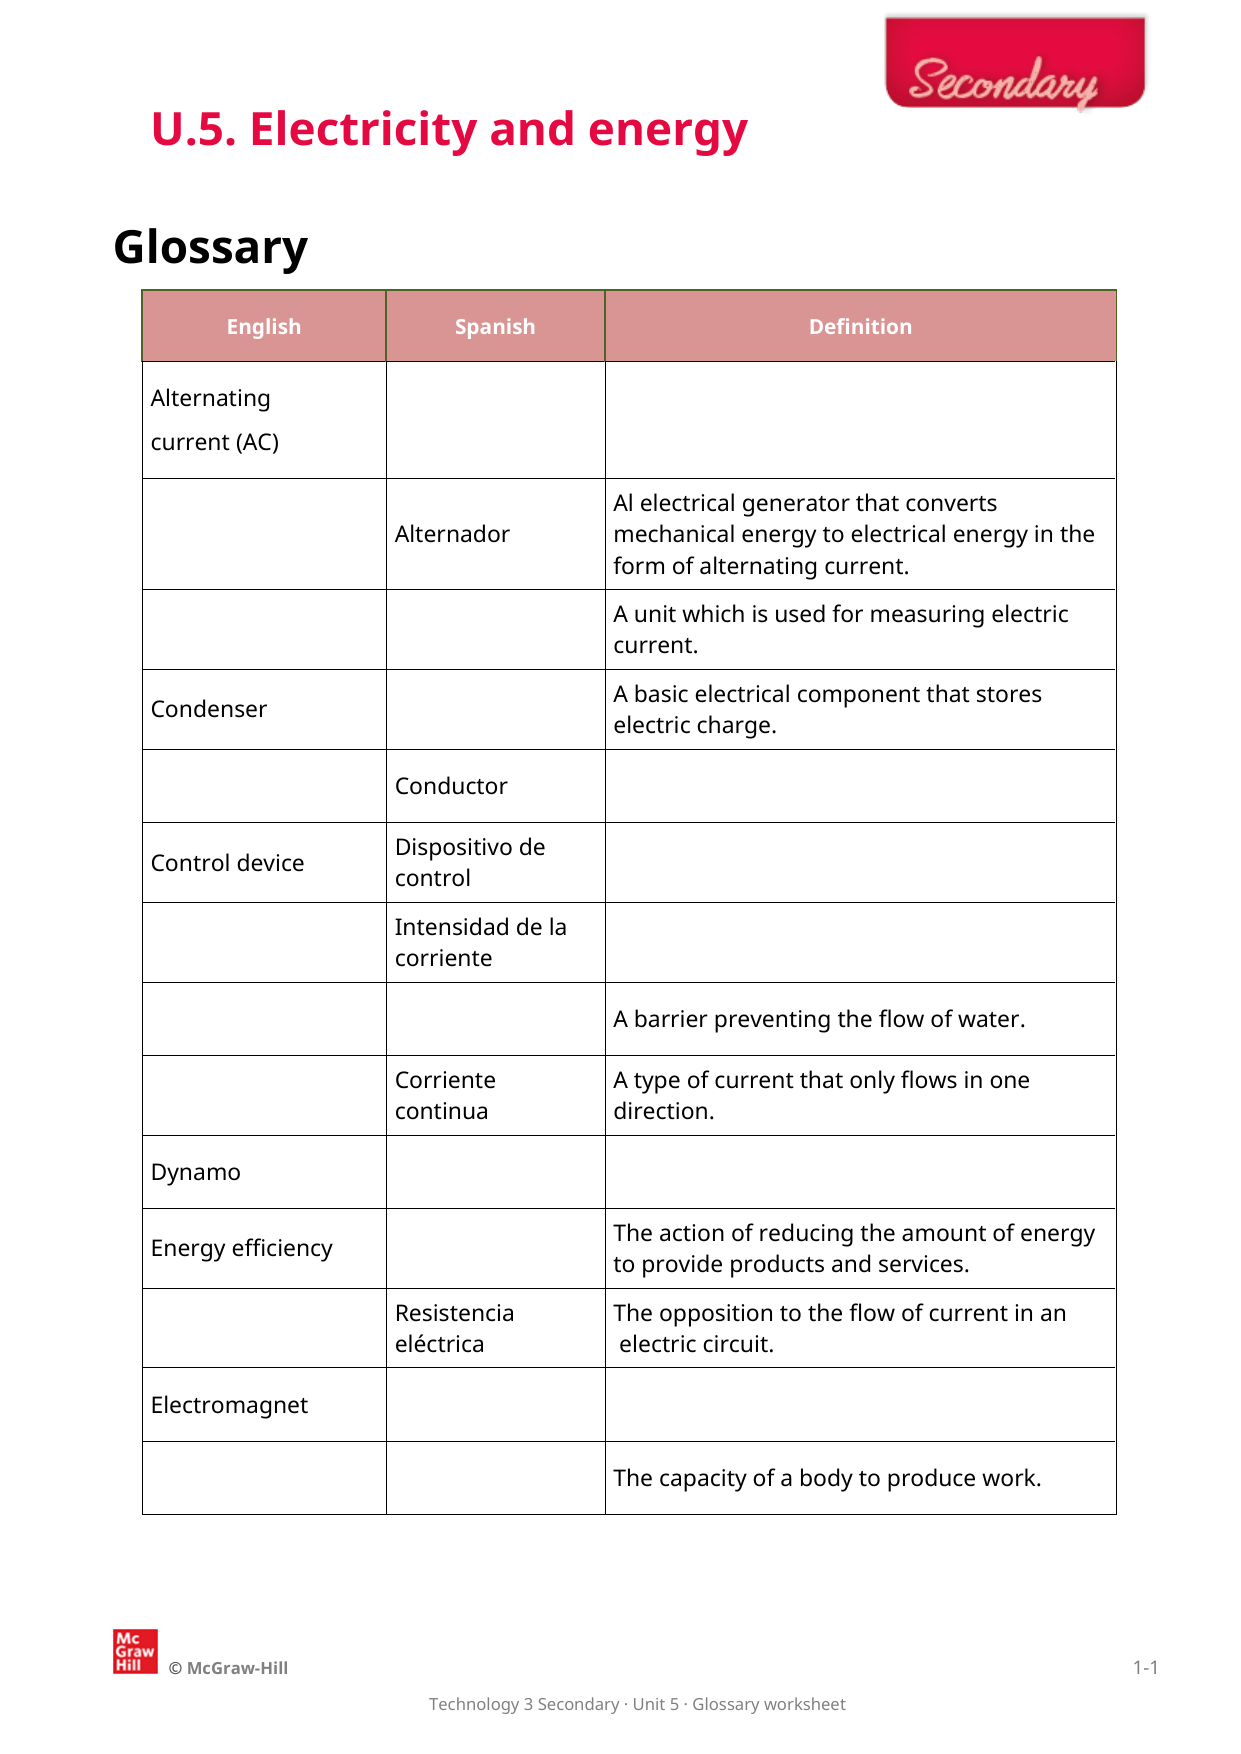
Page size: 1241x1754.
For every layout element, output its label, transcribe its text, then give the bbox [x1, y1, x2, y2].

table_cell [387, 670, 605, 748]
table_cell [143, 1442, 386, 1514]
table_cell The capacity of a body to produce work. [606, 1441, 1116, 1514]
table_cell [143, 1056, 386, 1134]
picture [877, 5, 1157, 121]
table_cell [143, 1289, 386, 1367]
text Glossary [112, 214, 1162, 277]
table_cell A basic electrical component that stores electric charge. [606, 669, 1116, 748]
table_cell [143, 479, 386, 589]
table_cell Dispositivo de control [387, 823, 605, 902]
table_cell Conductor [387, 750, 605, 822]
table_cell Al electrical generator that converts mechanical energy to electrical energy in the form of alternating current. [606, 478, 1116, 589]
table_cell The opposition to the flow of current in an electric circuit. [606, 1288, 1116, 1367]
table_cell A type of current that only flows in one direction. [606, 1055, 1116, 1134]
table_cell Intensidad de la corriente [387, 903, 605, 981]
table_cell [387, 1136, 605, 1208]
table_header Definition [606, 291, 1116, 361]
table_cell Electromagnet [143, 1368, 386, 1441]
table_cell Control device [143, 823, 386, 902]
table_cell [143, 903, 386, 981]
table_cell [387, 1442, 605, 1514]
table_cell A unit which is used for measuring electric current. [606, 589, 1116, 669]
table_cell [387, 1368, 605, 1441]
table_cell Energy efficiency [143, 1209, 386, 1288]
table_cell [387, 983, 605, 1055]
table_cell Condenser [143, 670, 386, 748]
table_cell Dynamo [143, 1136, 386, 1208]
table_cell Alternating current (AC) [143, 362, 386, 478]
table_header Spanish [387, 291, 604, 361]
table_cell [387, 1209, 605, 1288]
table_cell [387, 590, 605, 669]
table_cell Alternador [387, 479, 605, 589]
table_cell [606, 1367, 1116, 1441]
table_cell [606, 749, 1116, 822]
table_cell [606, 902, 1116, 981]
table_cell [387, 362, 605, 478]
table_cell Corriente continua [387, 1056, 605, 1134]
table_cell [606, 1135, 1116, 1208]
table_cell The action of reducing the amount of energy to provide products and services. [606, 1208, 1116, 1288]
picture [112, 1628, 159, 1675]
table_cell [606, 822, 1116, 902]
table_header English [143, 291, 385, 361]
table_cell [143, 750, 386, 822]
table_cell A barrier preventing the flow of water. [606, 981, 1116, 1055]
table_cell Resistencia eléctrica [387, 1289, 605, 1367]
table_cell [143, 983, 386, 1055]
table_cell [143, 590, 386, 669]
table_cell [606, 361, 1116, 478]
